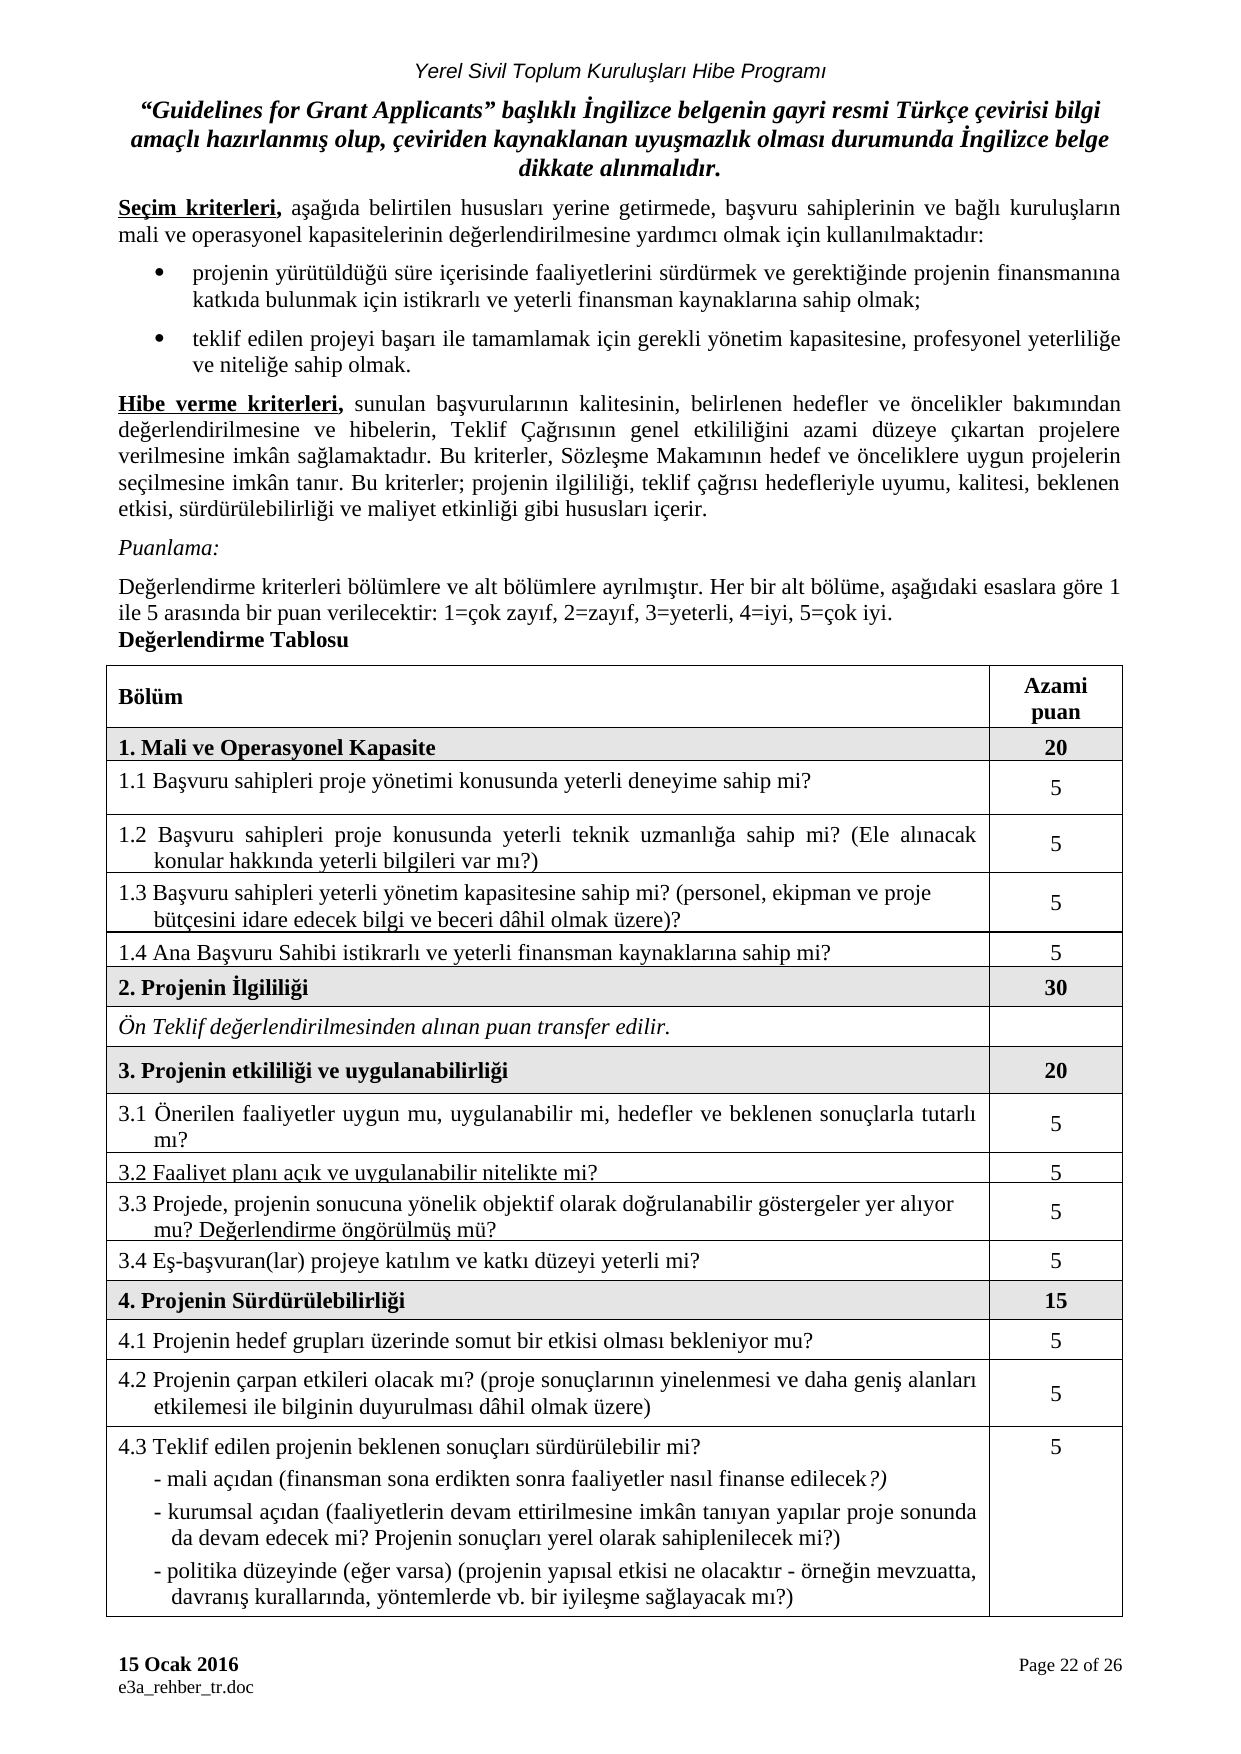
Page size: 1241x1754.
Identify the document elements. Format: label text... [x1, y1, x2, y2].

table_cell 5 [990, 1360, 1122, 1426]
table_cell 5 [990, 1153, 1122, 1182]
list teklif edilen projeyi başarı ile tamamlamak için gerekli yönetim kapasitesine, profesyonel yeterliliğe ve niteliğe sahip olmak. [155, 325, 1122, 377]
table_cell 20 [990, 728, 1122, 760]
table_cell 20 [990, 1047, 1122, 1093]
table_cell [107, 1427, 989, 1616]
table_cell 3.3 Projede, projenin sonucuna yönelik objektif olarak doğrulanabilir göstergeler yer alıyor mu? Değerlendirme öngörülmüş mü? [107, 1183, 989, 1240]
table_cell 5 [990, 1427, 1122, 1616]
table_cell 1.1 Başvuru sahipleri proje yönetimi konusunda yeterli deneyime sahip mi? [107, 761, 989, 813]
list projenin yürütüldüğü süre içerisinde faaliyetlerini sürdürmek ve gerektiğinde projenin finansmanına katkıda bulunmak için istikrarlı ve yeterli finansman kaynaklarına sahip olmak; [155, 259, 1122, 312]
table_cell 4.1 Projenin hedef grupları üzerinde somut bir etkisi olması bekleniyor mu? [107, 1320, 989, 1359]
table_cell 5 [990, 933, 1122, 966]
table_cell 5 [990, 1320, 1122, 1359]
table_cell Ön Teklif değerlendirilmesinden alınan puan transfer edilir. [107, 1007, 989, 1046]
table_cell 4. Projenin Sürdürülebilirliği [107, 1281, 989, 1319]
text Seçim kriterleri, aşağıda belirtilen hususları yerine getirmede, başvuru sahiplerinin ve bağlı kuruluşların mali ve operasyonel kapasitelerinin değerlendirilmesine yardımcı olmak için kullanılmaktadır: [118, 194, 1122, 247]
table_cell 1.2 Başvuru sahipleri proje konusunda yeterli teknik uzmanlığa sahip mi? (Ele alınacak konular hakkında yeterli bilgileri var mı?) [107, 815, 989, 872]
table_cell 15 [990, 1281, 1122, 1319]
table_header Bölüm [107, 666, 989, 727]
text Hibe verme kriterleri, sunulan başvurularının kalitesinin, belirlenen hedefler ve öncelikler bakımından değerlendirilmesine ve hibelerin, Teklif Çağrısının genel etkililiğini azami düzeye çıkartan projelere verilmesine imkân sağlamaktadır. Bu kriterler, Sözleşme Makamının hedef ve önceliklere uygun projelerin seçilmesine imkân tanır. Bu kriterler; projenin ilgililiği, teklif çağrısı hedefleriyle uyumu, kalitesi, beklenen etkisi, sürdürülebilirliği ve maliyet etkinliği gibi hususları içerir. [118, 390, 1122, 522]
table_cell 4.2 Projenin çarpan etkileri olacak mı? (proje sonuçlarının yinelenmesi ve daha geniş alanları etkilemesi ile bilginin duyurulması dâhil olmak üzere) [107, 1360, 989, 1426]
text Puanlama: [118, 534, 1122, 561]
table_cell 3.1 Önerilen faaliyetler uygun mu, uygulanabilir mi, hedefler ve beklenen sonuçlarla tutarlı mı? [107, 1094, 989, 1152]
table_cell [990, 1007, 1122, 1046]
table_cell 5 [990, 1183, 1122, 1240]
table_cell 5 [990, 873, 1122, 931]
table_cell 2. Projenin İlgililiği [107, 967, 989, 1006]
table_cell 5 [990, 761, 1122, 813]
table_cell 1.3 Başvuru sahipleri yeterli yönetim kapasitesine sahip mi? (personel, ekipman ve proje bütçesini idare edecek bilgi ve beceri dâhil olmak üzere)? [107, 873, 989, 931]
table_cell 5 [990, 1241, 1122, 1280]
table_cell 3.2 Faaliyet planı açık ve uygulanabilir nitelikte mi? [107, 1153, 989, 1182]
table_cell 1. Mali ve Operasyonel Kapasite [107, 728, 989, 760]
table_header Azami puan [990, 666, 1122, 727]
table_cell 5 [990, 815, 1122, 872]
table_cell 3.4 Eş-başvuran(lar) projeye katılım ve katkı düzeyi yeterli mi? [107, 1241, 989, 1280]
table_cell 30 [990, 967, 1122, 1006]
text Değerlendirme Tablosu [118, 626, 1122, 652]
text Değerlendirme kriterleri bölümlere ve alt bölümlere ayrılmıştır. Her bir alt bölüme, aşağıdaki esaslara göre 1 ile 5 arasında bir puan verilecektir: 1=çok zayıf, 2=zayıf, 3=yeterli, 4=iyi, 5=çok iyi. [118, 573, 1122, 626]
table_cell 5 [990, 1094, 1122, 1152]
table_cell 1.4 Ana Başvuru Sahibi istikrarlı ve yeterli finansman kaynaklarına sahip mi? [107, 933, 989, 966]
table_cell 3. Projenin etkililiği ve uygulanabilirliği [107, 1047, 989, 1093]
